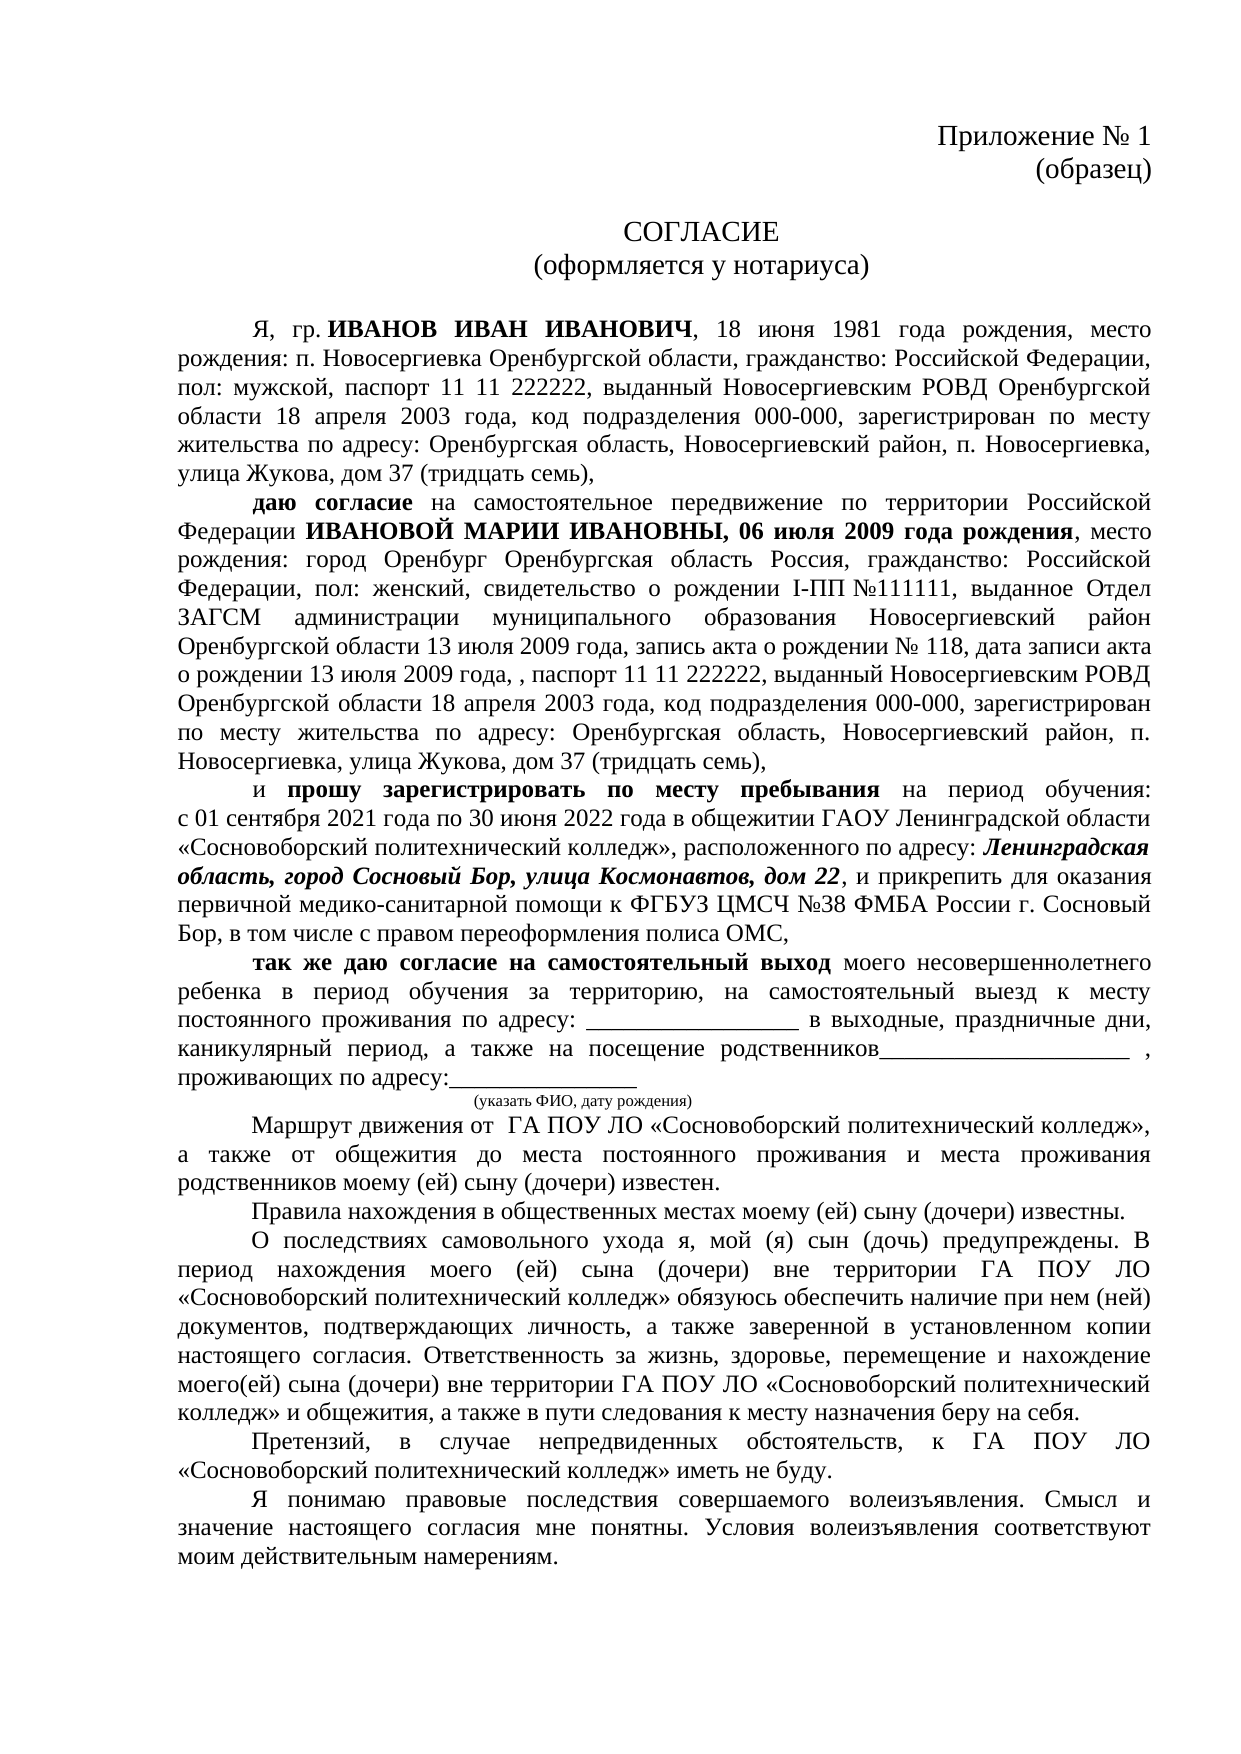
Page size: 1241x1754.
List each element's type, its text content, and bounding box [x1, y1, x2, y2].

text Приложение № 1 [177, 118, 1152, 152]
text (указать ФИО, дату рождения) [177, 1091, 1152, 1110]
text так же даю согласие на самостоятельный выход моего несовершеннолетнего ребенка в период обучения за территорию, на самостоятельный выезд к месту постоянного проживания по адресу: _________________ в выходные, праздничные дни, каникулярный период, а также на посещение родственников____________________ , проживающих по адресу:_______________ [177, 947, 1152, 1091]
text и прошу зарегистрировать по месту пребывания на период обучения: с 01 сентября 2021 года по 30 июня 2022 года в общежитии ГАОУ Ленинградской области «Сосновоборский политехнический колледж», расположенного по адресу: Ленинградская область, город Сосновый Бор, улица Космонавтов, дом 22, и прикрепить для оказания первичной медико-санитарной помощи к ФГБУЗ ЦМСЧ №38 ФМБА России г. Сосновый Бор, в том числе с правом переоформления полиса ОМС, [177, 774, 1152, 947]
text Я понимаю правовые последствия совершаемого волеизъявления. Смысл и значение настоящего согласия мне понятны. Условия волеизъявления соответствуют моим действительным намерениям. [177, 1484, 1152, 1570]
text даю согласие на самостоятельное передвижение по территории Российской Федерации ИВАНОВОЙ МАРИИ ИВАНОВНЫ, 06 июля 2009 года рождения, место рождения: город Оренбург Оренбургская область Россия, гражданство: Российской Федерации, пол: женский, свидетельство о рождении I-ПП №111111, выданное Отдел ЗАГСМ администрации муниципального образования Новосергиевский район Оренбургской области 13 июля 2009 года, запись акта о рождении № 118, дата записи акта о рождении 13 июля 2009 года, , паспорт 11 11 222222, выданный Новосергиевским РОВД Оренбургской области 18 апреля 2003 года, код подразделения 000-000, зарегистрирован по месту жительства по адресу: Оренбургская область, Новосергиевский район, п. Новосергиевка, улица Жукова, дом 37 (тридцать семь), [177, 487, 1152, 774]
text (оформляется у нотариуса) [177, 247, 1152, 281]
text Претензий, в случае непредвиденных обстоятельств, к ГА ПОУ ЛО «Сосновоборский политехнический колледж» иметь не буду. [177, 1426, 1152, 1484]
text О последствиях самовольного ухода я, мой (я) сын (дочь) предупреждены. В период нахождения моего (ей) сына (дочери) вне территории ГА ПОУ ЛО «Сосновоборский политехнический колледж» обязуюсь обеспечить наличие при нем (ней) документов, подтверждающих личность, а также заверенной в установленном копии настоящего согласия. Ответственность за жизнь, здоровье, перемещение и нахождение моего(ей) сына (дочери) вне территории ГА ПОУ ЛО «Сосновоборский политехнический колледж» и общежития, а также в пути следования к месту назначения беру на себя. [177, 1225, 1152, 1426]
text (образец) [177, 152, 1152, 185]
text СОГЛАСИЕ [177, 214, 1152, 247]
text Правила нахождения в общественных местах моему (ей) сыну (дочери) известны. [177, 1196, 1152, 1225]
text Я, гр. ИВАНОВ ИВАН ИВАНОВИЧ, 18 июня 1981 года рождения, место рождения: п. Новосергиевка Оренбургской области, гражданство: Российской Федерации, пол: мужской, паспорт 11 11 222222, выданный Новосергиевским РОВД Оренбургской области 18 апреля 2003 года, код подразделения 000-000, зарегистрирован по месту жительства по адресу: Оренбургская область, Новосергиевский район, п. Новосергиевка, улица Жукова, дом 37 (тридцать семь), [177, 314, 1152, 487]
text Маршрут движения от ГА ПОУ ЛО «Сосновоборский политехнический колледж», а также от общежития до места постоянного проживания и места проживания родственников моему (ей) сыну (дочери) известен. [177, 1110, 1152, 1196]
